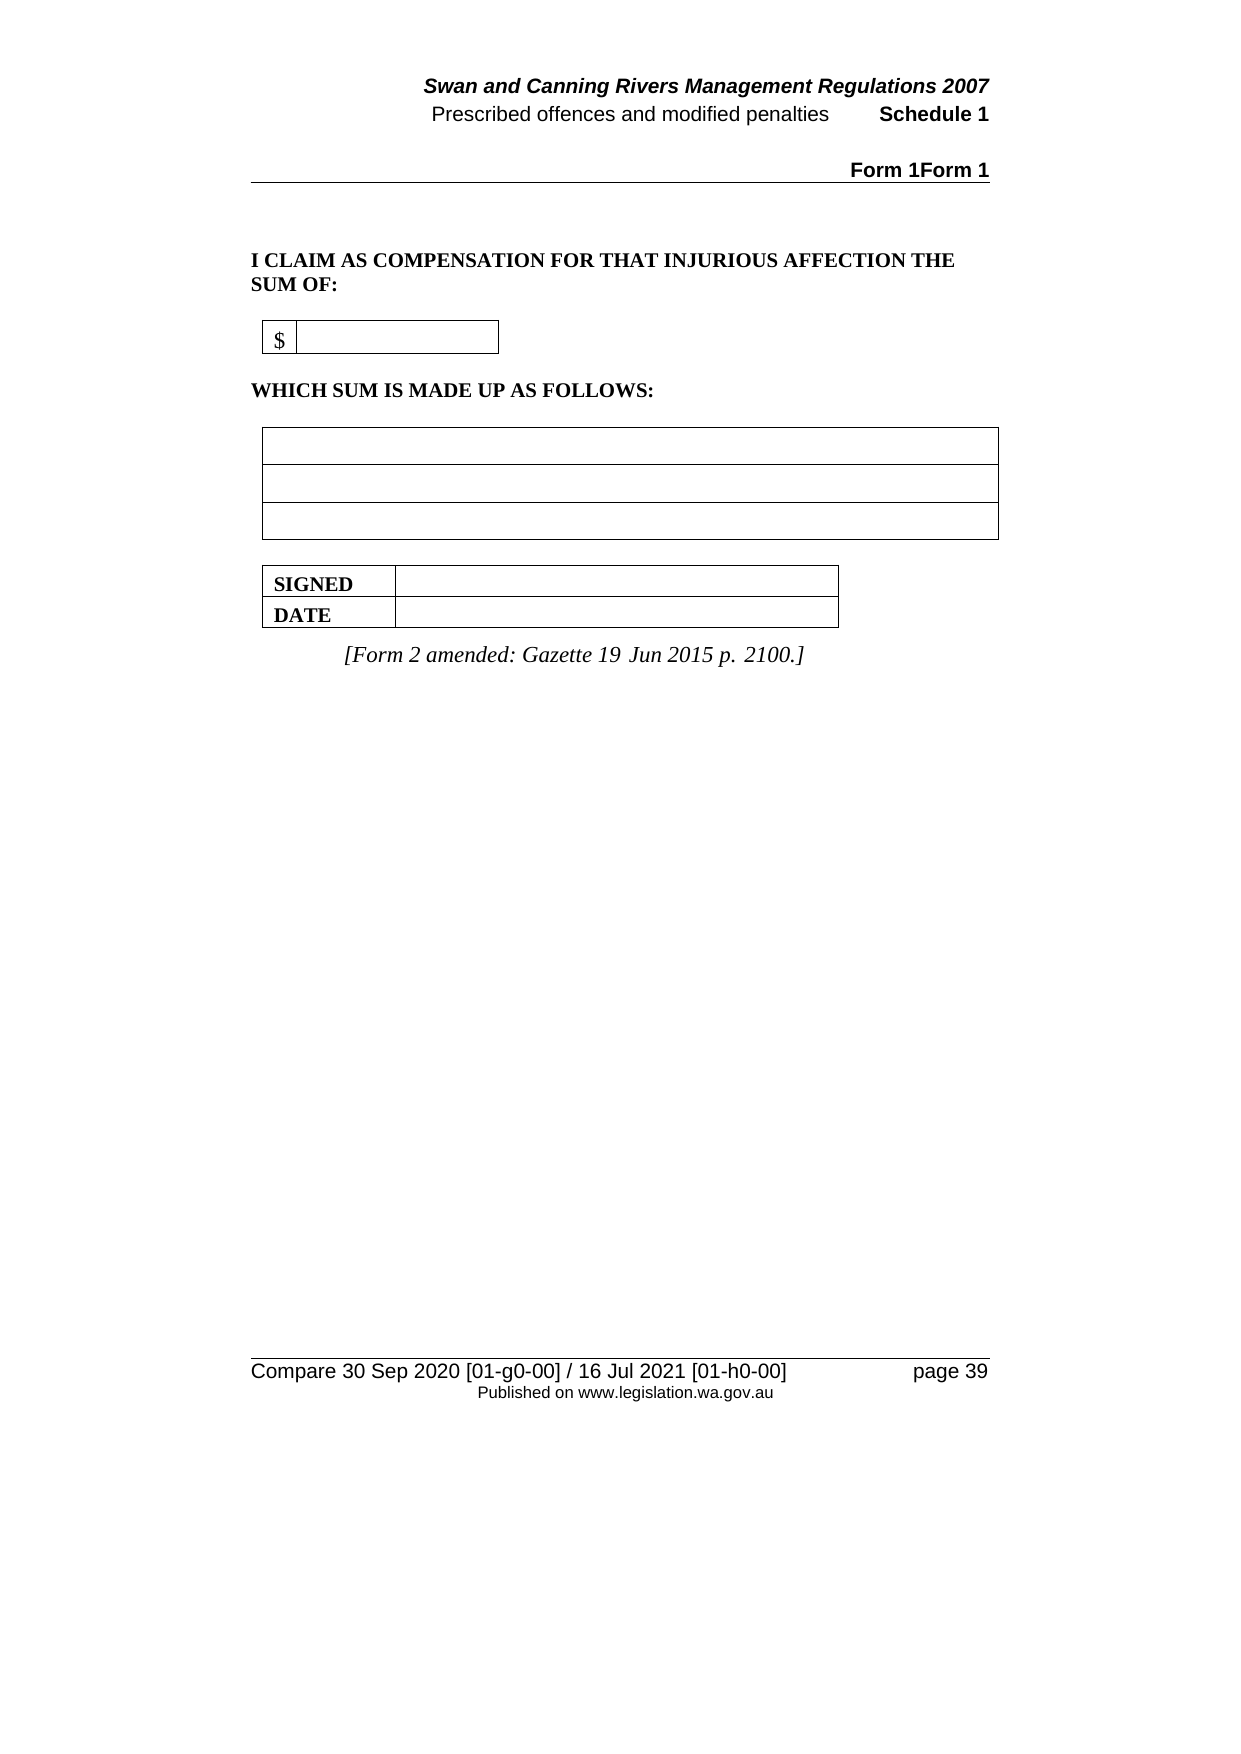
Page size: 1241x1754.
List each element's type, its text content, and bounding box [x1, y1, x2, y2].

table_cell DATE [263, 597, 395, 627]
table_header [297, 321, 498, 353]
table_header [263, 428, 998, 464]
table_cell [396, 597, 838, 627]
table_cell [263, 503, 998, 539]
text WHICH SUM IS MADE UP AS FOLLOWS: [251, 378, 990, 402]
table_cell [263, 465, 998, 502]
text I CLAIM AS COMPENSATION FOR THAT INJURIOUS AFFECTION THE SUM OF: [251, 247, 990, 296]
table_header [396, 566, 838, 596]
table_header $ [263, 321, 296, 353]
table_header SIGNED [263, 566, 395, 596]
text [Form 2 amended: Gazette 19 Jun 2015 p. 2100.] [251, 641, 990, 667]
